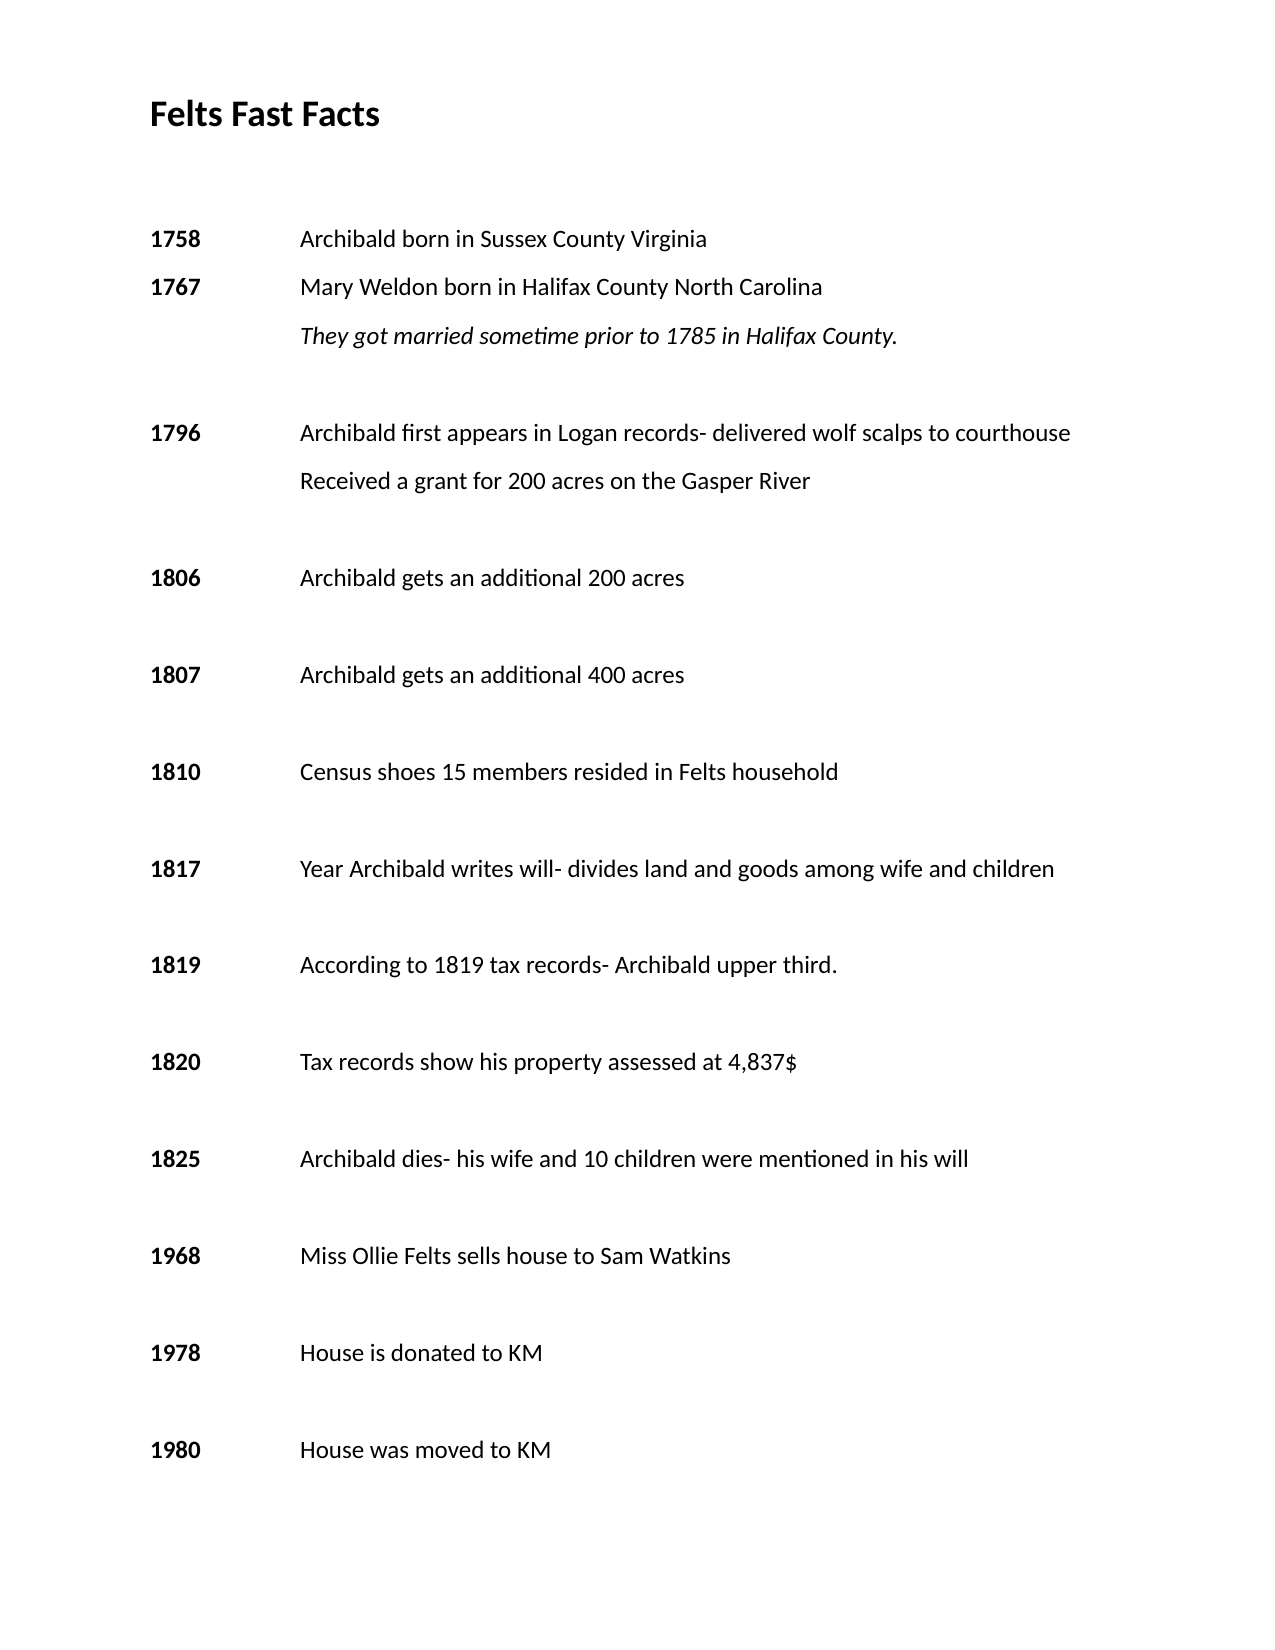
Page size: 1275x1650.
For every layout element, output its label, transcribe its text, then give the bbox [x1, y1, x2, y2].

text 1817 Year Archibald writes will- divides land and goods among wife and children [150, 853, 1125, 883]
text 1767 Mary Weldon born in Halifax County North Carolina [150, 272, 1125, 302]
text 1810 Census shoes 15 members resided in Felts household [150, 756, 1125, 786]
text 1758 Archibald born in Sussex County Virginia [150, 223, 1125, 254]
text 1968 Miss Ollie Felts sells house to Sam Watkins [150, 1240, 1125, 1271]
text 1819 According to 1819 tax records- Archibald upper third. [150, 950, 1125, 980]
text 1820 Tax records show his property assessed at 4,837$ [150, 1047, 1125, 1077]
text Felts Fast Facts [150, 90, 1125, 136]
text 1980 House was moved to KM [150, 1434, 1125, 1464]
text 1825 Archibald dies- his wife and 10 children were mentioned in his will [150, 1143, 1125, 1174]
text 1806 Archibald gets an additional 200 acres [150, 562, 1125, 593]
text 1807 Archibald gets an additional 400 acres [150, 659, 1125, 689]
text 1978 House is donated to KM [150, 1337, 1125, 1368]
text Received a grant for 200 acres on the Gasper River [150, 465, 1125, 496]
text They got married sometime prior to 1785 in Halifax County. [225, 320, 1125, 351]
text 1796 Archibald first appears in Logan records- delivered wolf scalps to courthouse [150, 417, 1125, 447]
